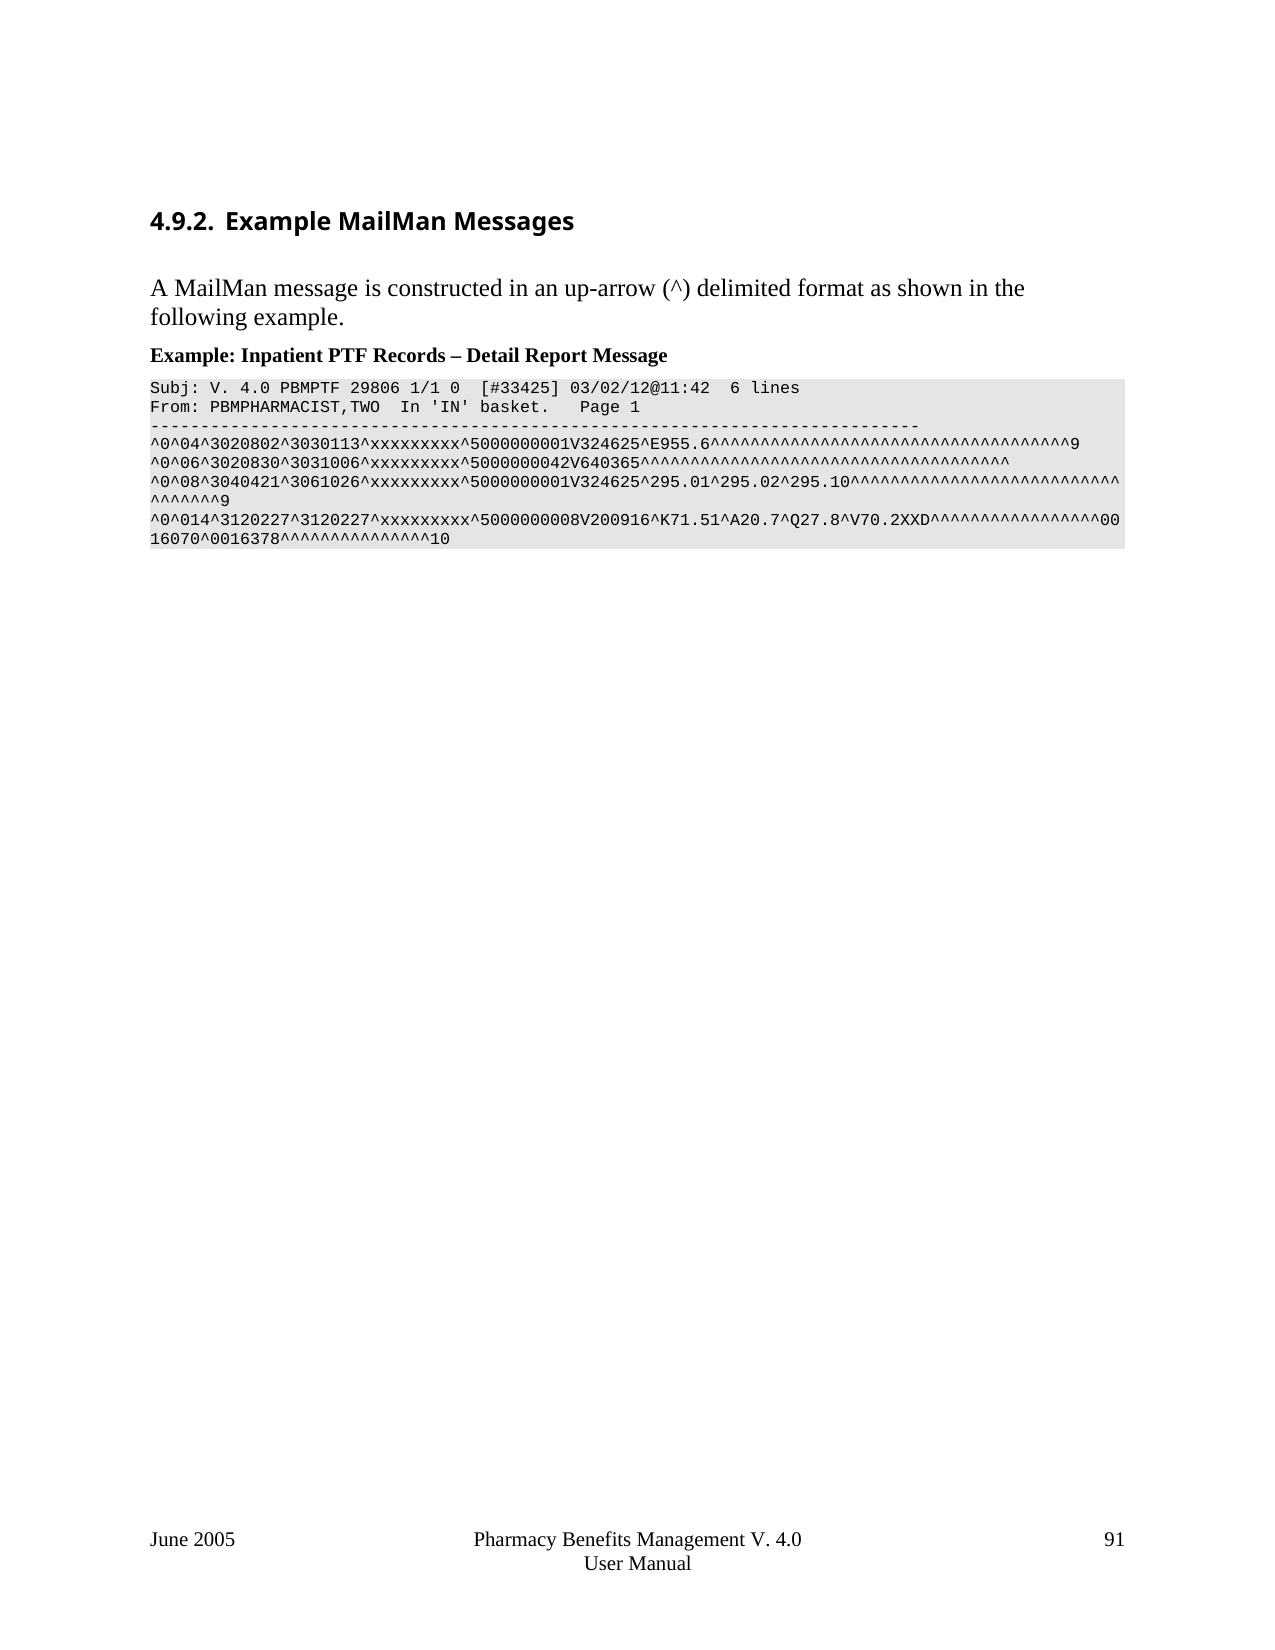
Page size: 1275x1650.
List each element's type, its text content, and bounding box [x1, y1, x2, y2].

text A MailMan message is constructed in an up-arrow (^) delimited format as shown in the following example. [150, 273, 1125, 330]
subtitle Example MailMan Messages [150, 204, 1125, 238]
text ^0^014^3120227^3120227^xxxxxxxxx^5000000008V200916^K71.51^A20.7^Q27.8^V70.2XXD^^^^^^^^^^^^^^^^^0016070^0016378^^^^^^^^^^^^^^^10 [150, 511, 1125, 549]
text Subj: V. 4.0 PBMPTF 29806 1/1 0 [#33425] 03/02/12@11:42 6 lines [150, 379, 1125, 398]
text ^0^08^3040421^3061026^xxxxxxxxx^5000000001V324625^295.01^295.02^295.10^^^^^^^^^^^^^^^^^^^^^^^^^^^^^^^^^^9 [150, 474, 1125, 511]
text From: PBMPHARMACIST,TWO In 'IN' basket. Page 1 [150, 398, 1125, 417]
text ^0^06^3020830^3031006^xxxxxxxxx^5000000042V640365^^^^^^^^^^^^^^^^^^^^^^^^^^^^^^^^^^^^^ [150, 455, 1125, 474]
text ----------------------------------------------------------------------------- [150, 417, 1125, 436]
text ^0^04^3020802^3030113^xxxxxxxxx^5000000001V324625^E955.6^^^^^^^^^^^^^^^^^^^^^^^^^^^^^^^^^^^^9 [150, 436, 1125, 455]
text Example: Inpatient PTF Records – Detail Report Message [150, 343, 1125, 367]
